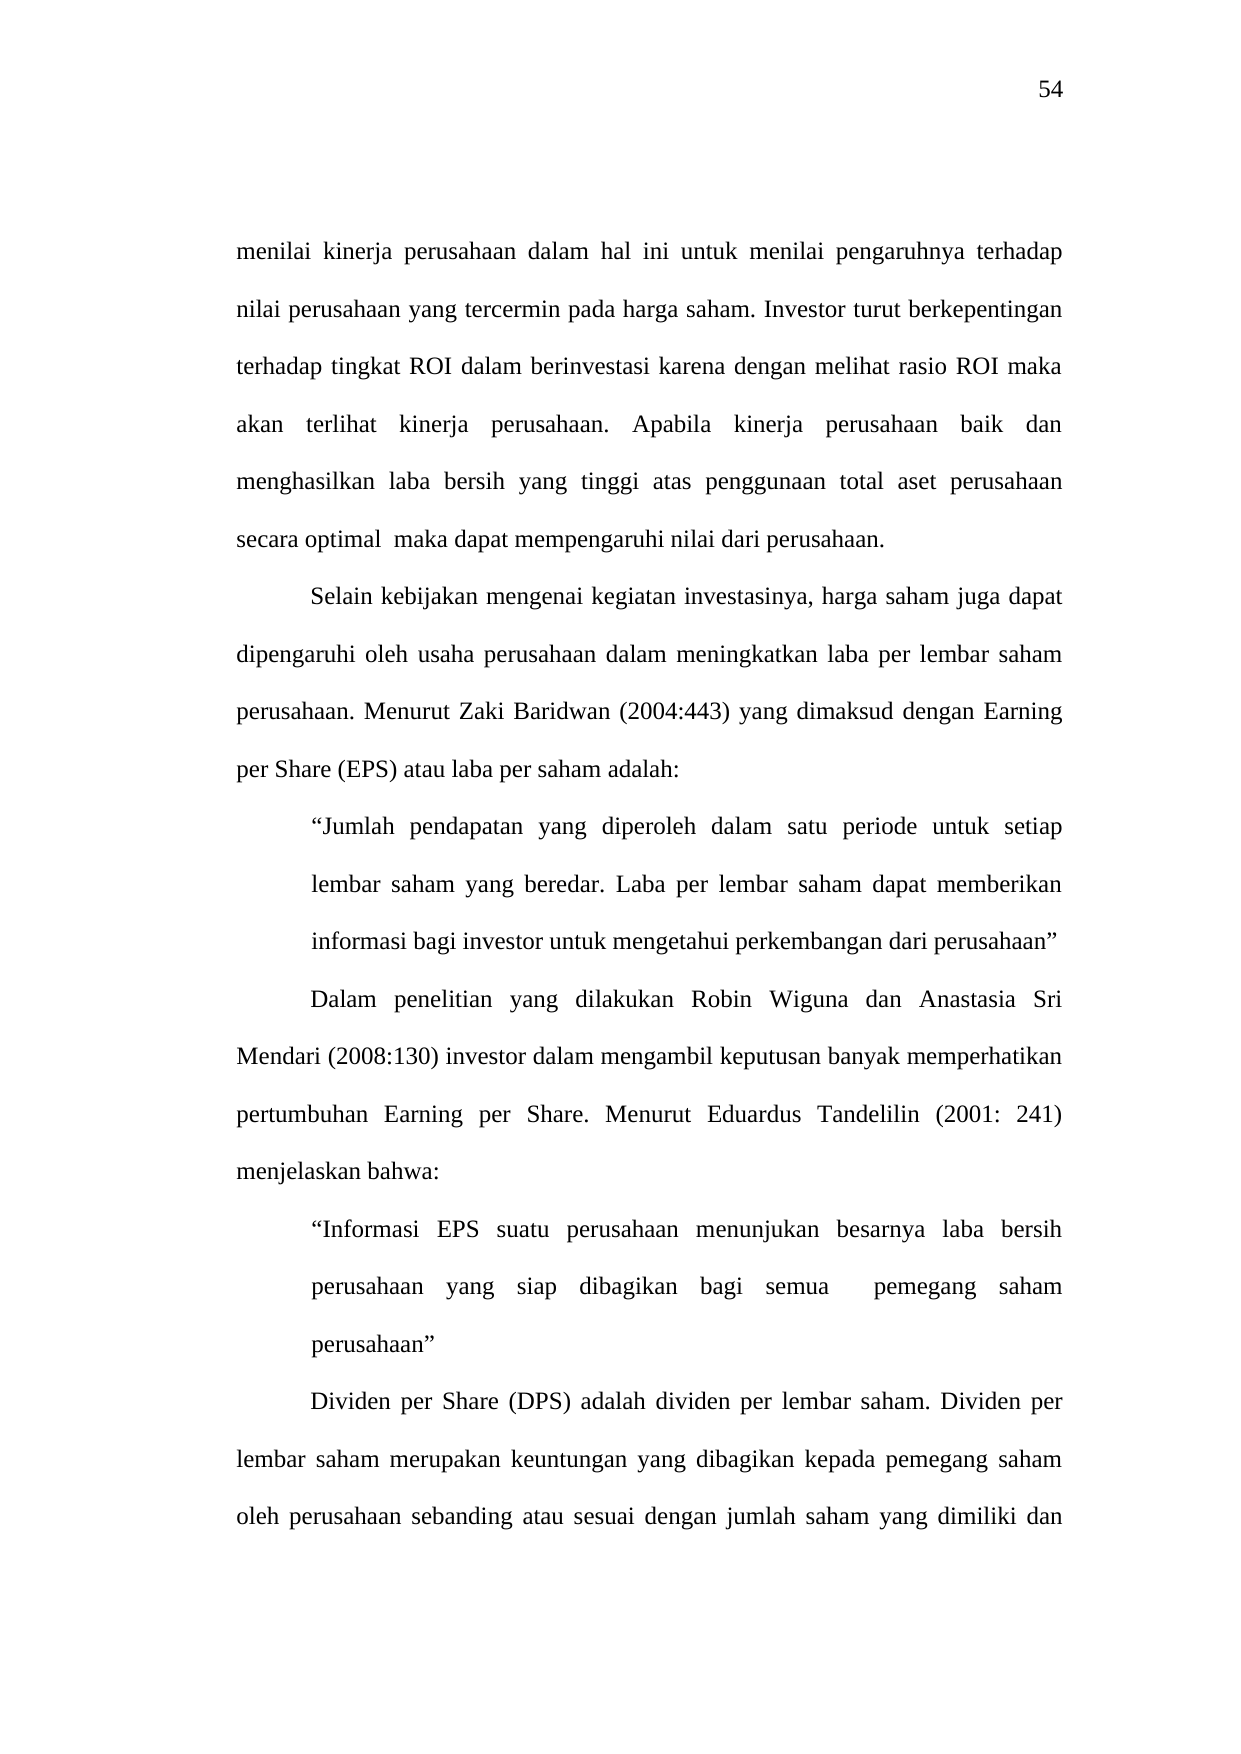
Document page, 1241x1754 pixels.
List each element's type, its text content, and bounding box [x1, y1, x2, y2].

text “Informasi EPS suatu perusahaan menunjukan besarnya laba bersih perusahaan yang siap dibagikan bagi semua pemegang saham perusahaan” [311, 1214, 1063, 1357]
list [236, 1386, 1063, 1530]
text “Jumlah pendapatan yang diperoleh dalam satu periode untuk setiap lembar saham yang beredar. Laba per lembar saham dapat memberikan informasi bagi investor untuk mengetahui perkembangan dari perusahaan” [311, 811, 1063, 955]
list Dalam penelitian yang dilakukan Robin Wiguna dan Anastasia Sri Mendari (2008:130) investor dalam mengambil keputusan banyak memperhatikan pertumbuhan Earning per Share. Menurut Eduardus Tandelilin (2001: 241) menjelaskan bahwa: [236, 984, 1063, 1185]
list Selain kebijakan mengenai kegiatan investasinya, harga saham juga dapat dipengaruhi oleh usaha perusahaan dalam meningkatkan laba per lembar saham perusahaan. Menurut Zaki Baridwan (2004:443) yang dimaksud dengan Earning per Share (EPS) atau laba per saham adalah: [236, 581, 1063, 782]
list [236, 236, 1063, 552]
